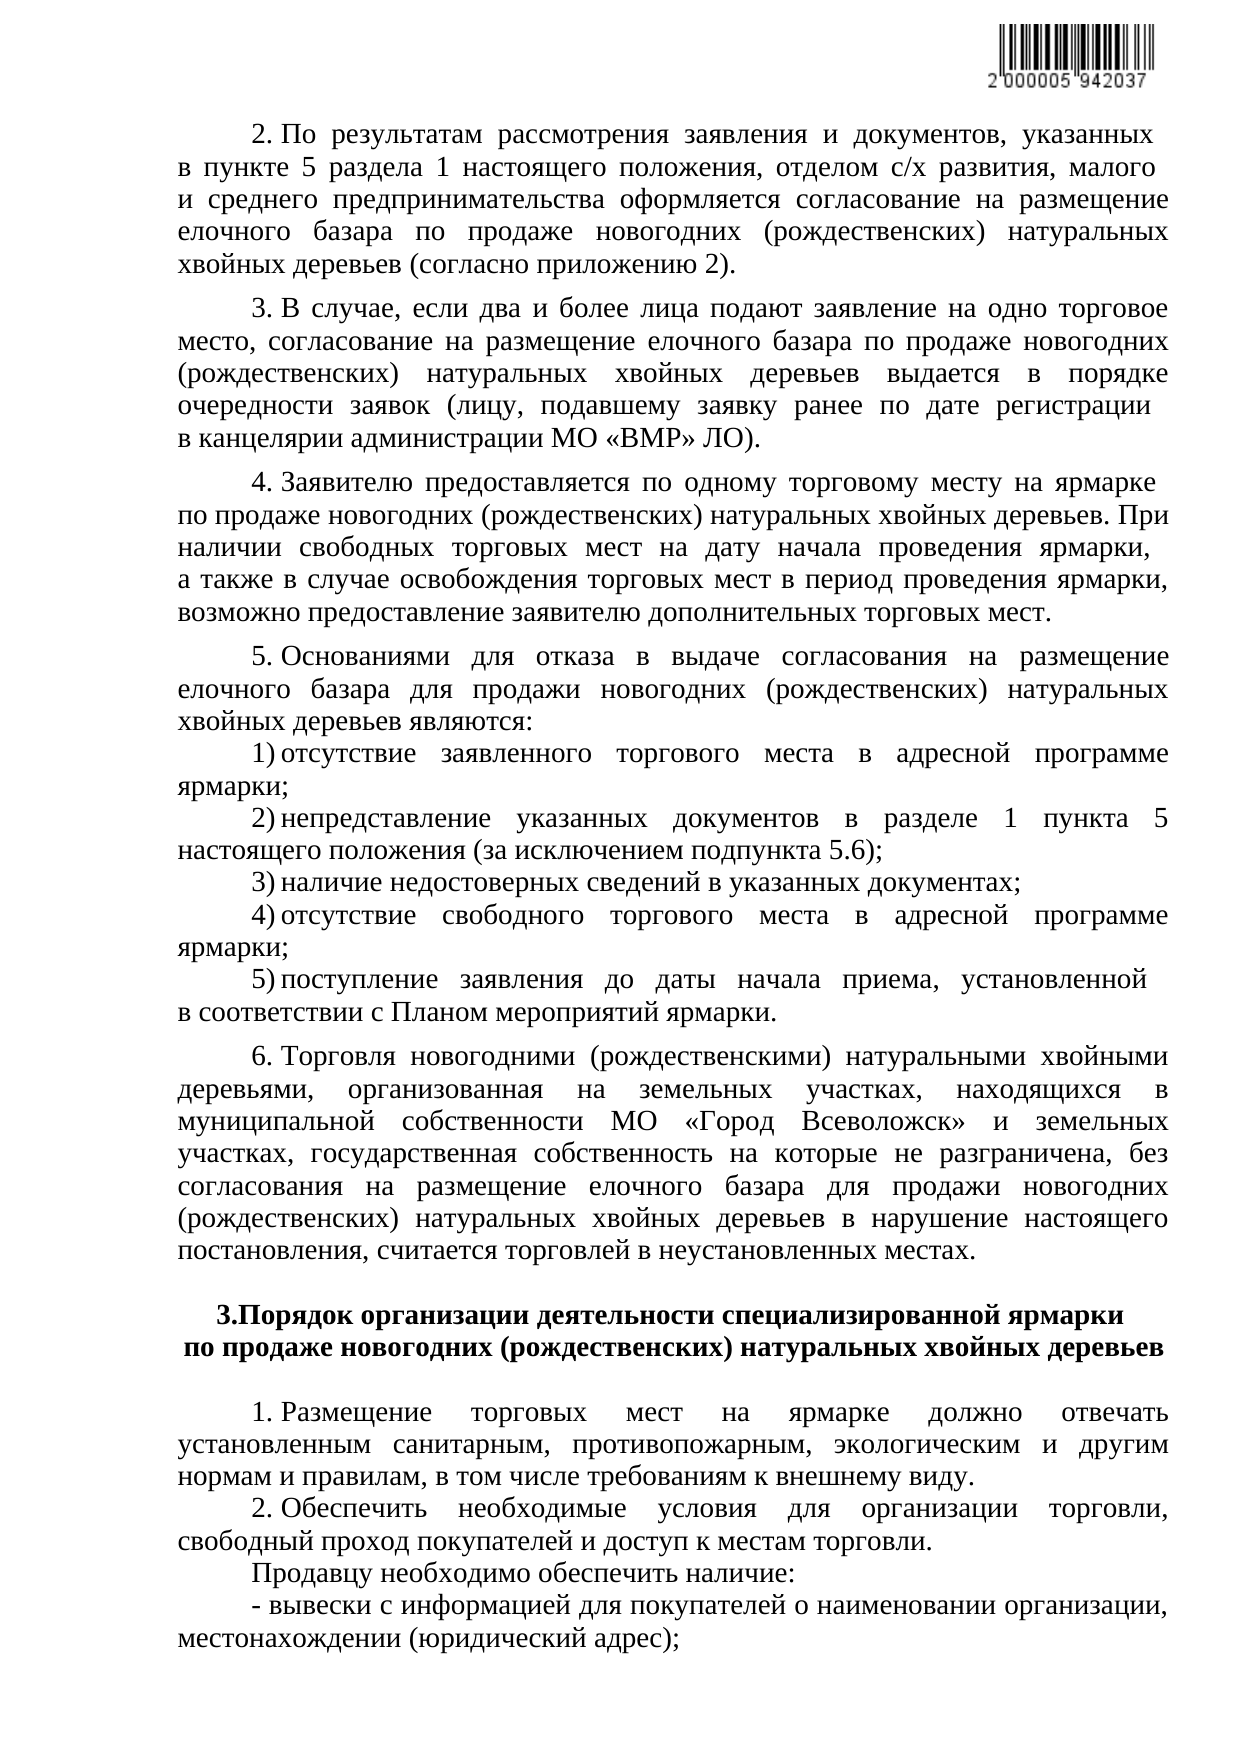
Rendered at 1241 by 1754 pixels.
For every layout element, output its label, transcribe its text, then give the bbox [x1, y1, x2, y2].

picture [987, 24, 1172, 91]
text Продавцу необходимо обеспечить наличие: [177, 1557, 1169, 1589]
text 6. Торговля новогодними (рождественскими) натуральными хвойными деревьями, организованная на земельных участках, находящихся в муниципальной собственности МО «Город Всеволожск» и земельных участках, государственная собственность на которые не разграничена, без согласования на размещение елочного базара для продажи новогодних (рождественских) натуральных хвойных деревьев в нарушение настоящего постановления, считается торговлей в неустановленных местах. [177, 1040, 1169, 1266]
text 5) поступление заявления до даты начала приема, установленной в соответствии с Планом мероприятий ярмарки. [177, 963, 1169, 1027]
text - вывески с информацией для покупателей о наименовании организации, местонахождении (юридический адрес); [177, 1589, 1169, 1653]
text 2. По результатам рассмотрения заявления и документов, указанных в пункте 5 раздела 1 настоящего положения, отделом с/х развития, малого и среднего предпринимательства оформляется согласование на размещение елочного базара по продаже новогодних (рождественских) натуральных хвойных деревьев (согласно приложению 2). [177, 118, 1169, 279]
text 3.Порядок организации деятельности специализированной ярмарки по продаже новогодних (рождественских) натуральных хвойных деревьев [178, 1298, 1169, 1363]
text 5. Основаниями для отказа в выдаче согласования на размещение елочного базара для продажи новогодних (рождественских) натуральных хвойных деревьев являются: [177, 640, 1169, 737]
text 1. Размещение торговых мест на ярмарке должно отвечать установленным санитарным, противопожарным, экологическим и другим нормам и правилам, в том числе требованиям к внешнему виду. [177, 1395, 1169, 1492]
text 2) непредставление указанных документов в разделе 1 пункта 5 настоящего положения (за исключением подпункта 5.6); [177, 801, 1169, 866]
text 1) отсутствие заявленного торгового места в адресной программе ярмарки; [177, 737, 1169, 801]
text 2. Обеспечить необходимые условия для организации торговли, свободный проход покупателей и доступ к местам торговли. [177, 1492, 1169, 1557]
text 4) отсутствие свободного торгового места в адресной программе ярмарки; [177, 898, 1169, 963]
text 4. Заявителю предоставляется по одному торговому месту на ярмарке по продаже новогодних (рождественских) натуральных хвойных деревьев. При наличии свободных торговых мест на дату начала проведения ярмарки, а также в случае освобождения торговых мест в период проведения ярмарки, возможно предоставление заявителю дополнительных торговых мест. [177, 466, 1169, 627]
text 3) наличие недостоверных сведений в указанных документах; [177, 866, 1169, 898]
text 3. В случае, если два и более лица подают заявление на одно торговое место, согласование на размещение елочного базара по продаже новогодних (рождественских) натуральных хвойных деревьев выдается в порядке очередности заявок (лицу, подавшему заявку ранее по дате регистрации в канцелярии администрации МО «ВМР» ЛО). [177, 292, 1169, 453]
